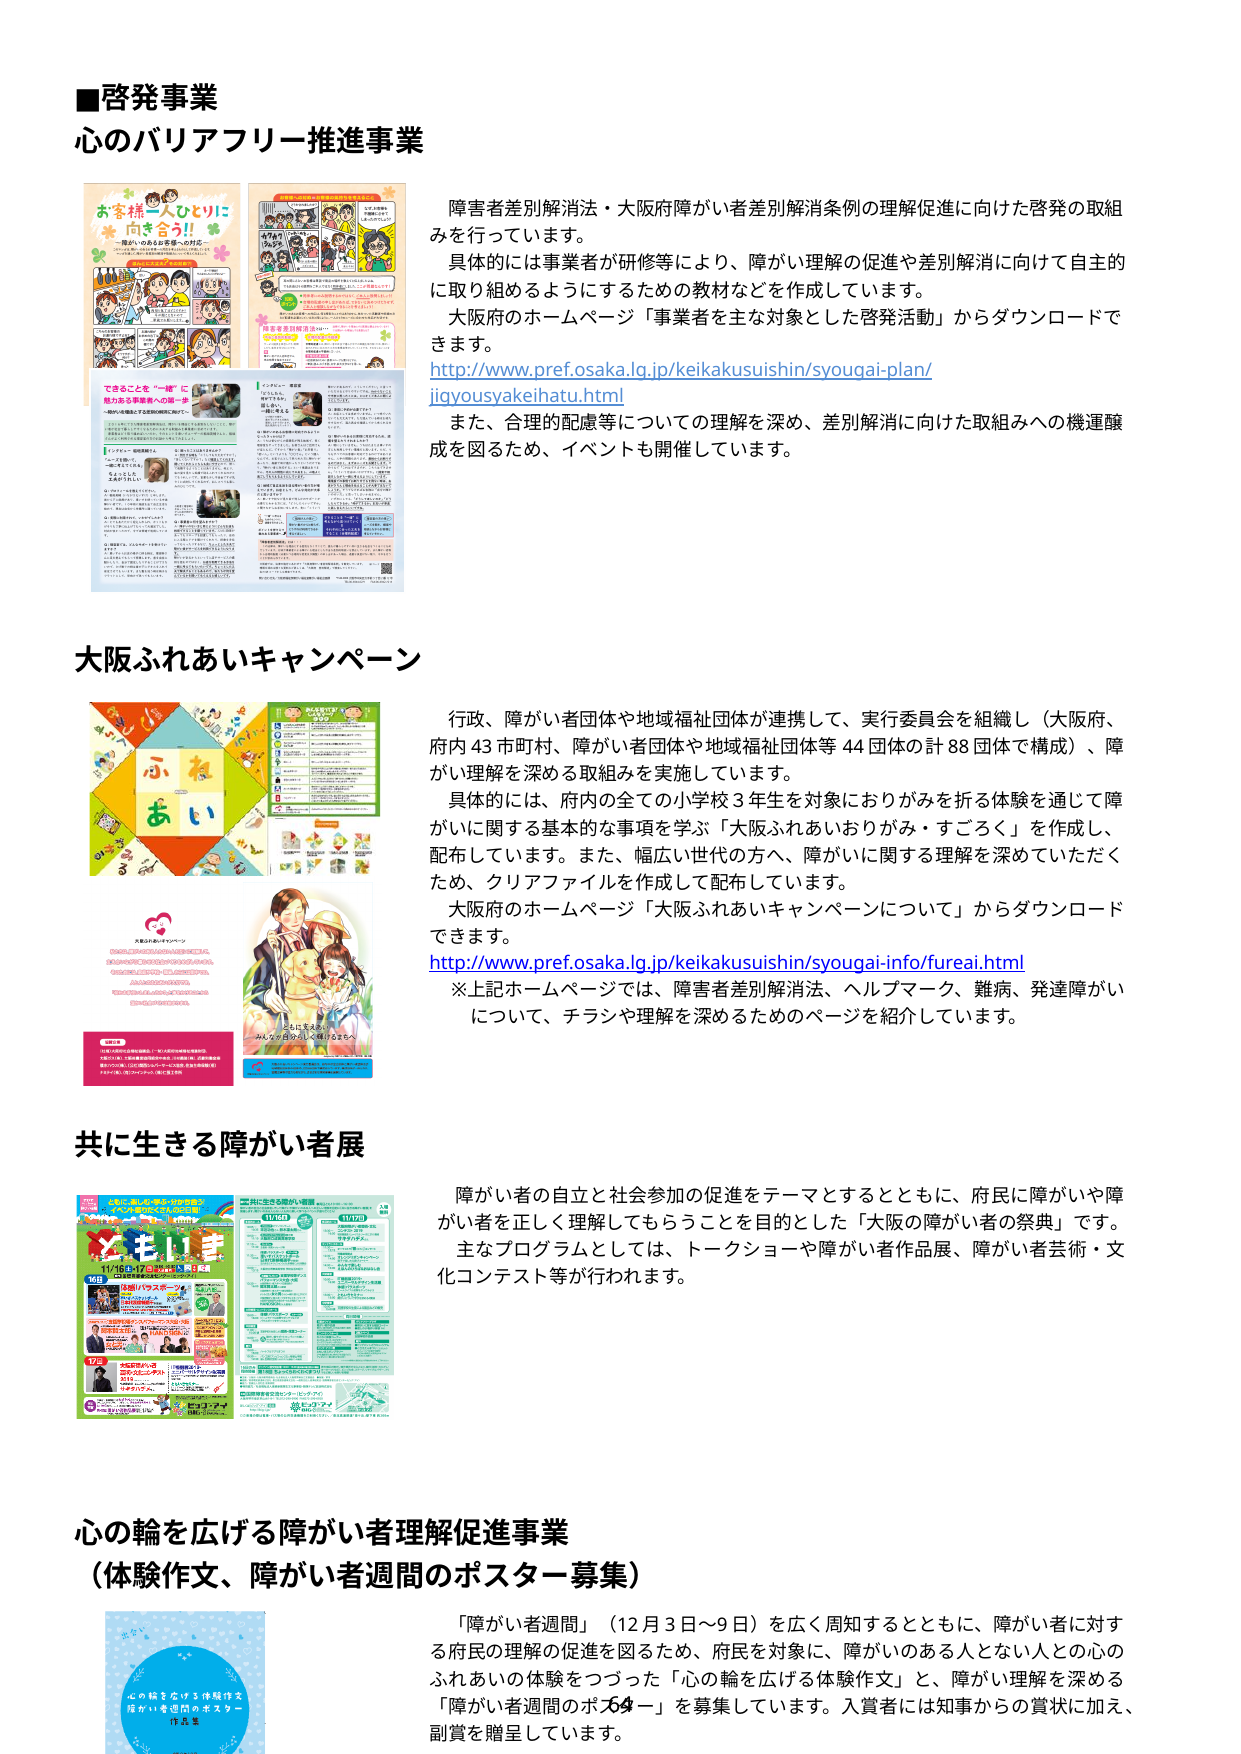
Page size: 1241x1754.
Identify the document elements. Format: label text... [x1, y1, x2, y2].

picture [76, 1195, 234, 1419]
text 大阪ふれあいキャンペーン [74, 637, 1166, 679]
text ■啓発事業 [74, 75, 1166, 117]
text （体験作文、障がい者週間のポスター募集） [74, 1552, 1166, 1594]
text 心の輪を広げる障がい者理解促進事業 [74, 1510, 1166, 1552]
text 心のバリアフリー推進事業 [74, 117, 1166, 160]
picture [89, 702, 381, 876]
picture [235, 1195, 394, 1420]
text 共に生きる障がい者展 [74, 1122, 1166, 1164]
picture [105, 1611, 266, 1754]
